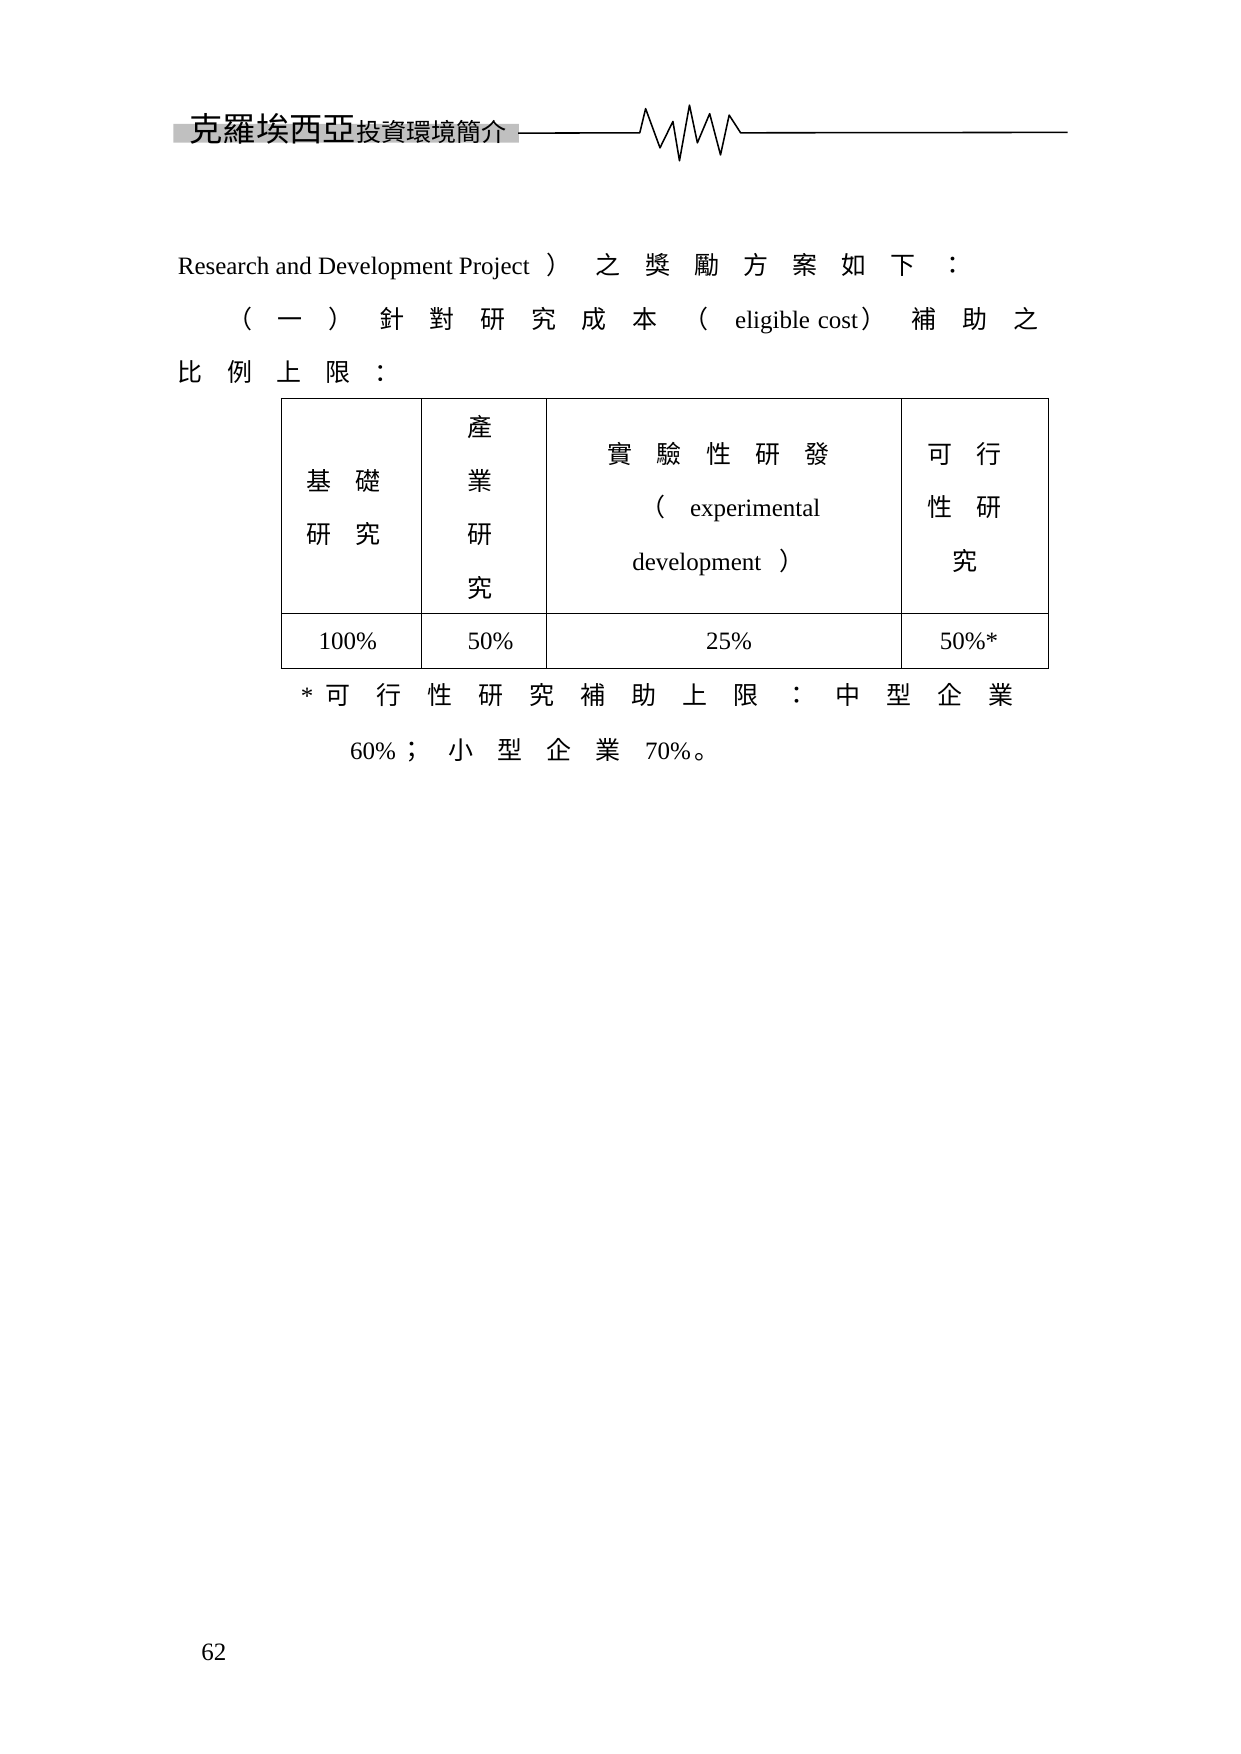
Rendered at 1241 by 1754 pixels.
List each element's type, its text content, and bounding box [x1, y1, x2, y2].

table_cell 50%* [902, 614, 1048, 668]
text （一）針對研究成本（eligible cost）補助之比例上限： [178, 291, 1063, 398]
text * 可行性研究補助上限：中型企業60%；小型企業70%。 [276, 669, 1063, 776]
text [178, 237, 1063, 291]
table_header 基礎研究 [282, 399, 421, 613]
table_cell 50% [422, 614, 546, 668]
table_header 可行性研究 [902, 399, 1048, 613]
table_cell 100% [282, 614, 421, 668]
table_cell 25% [547, 614, 901, 668]
table_header 產業研究 [422, 399, 546, 613]
table_header 實驗性研發 （experimental development） [547, 399, 901, 613]
